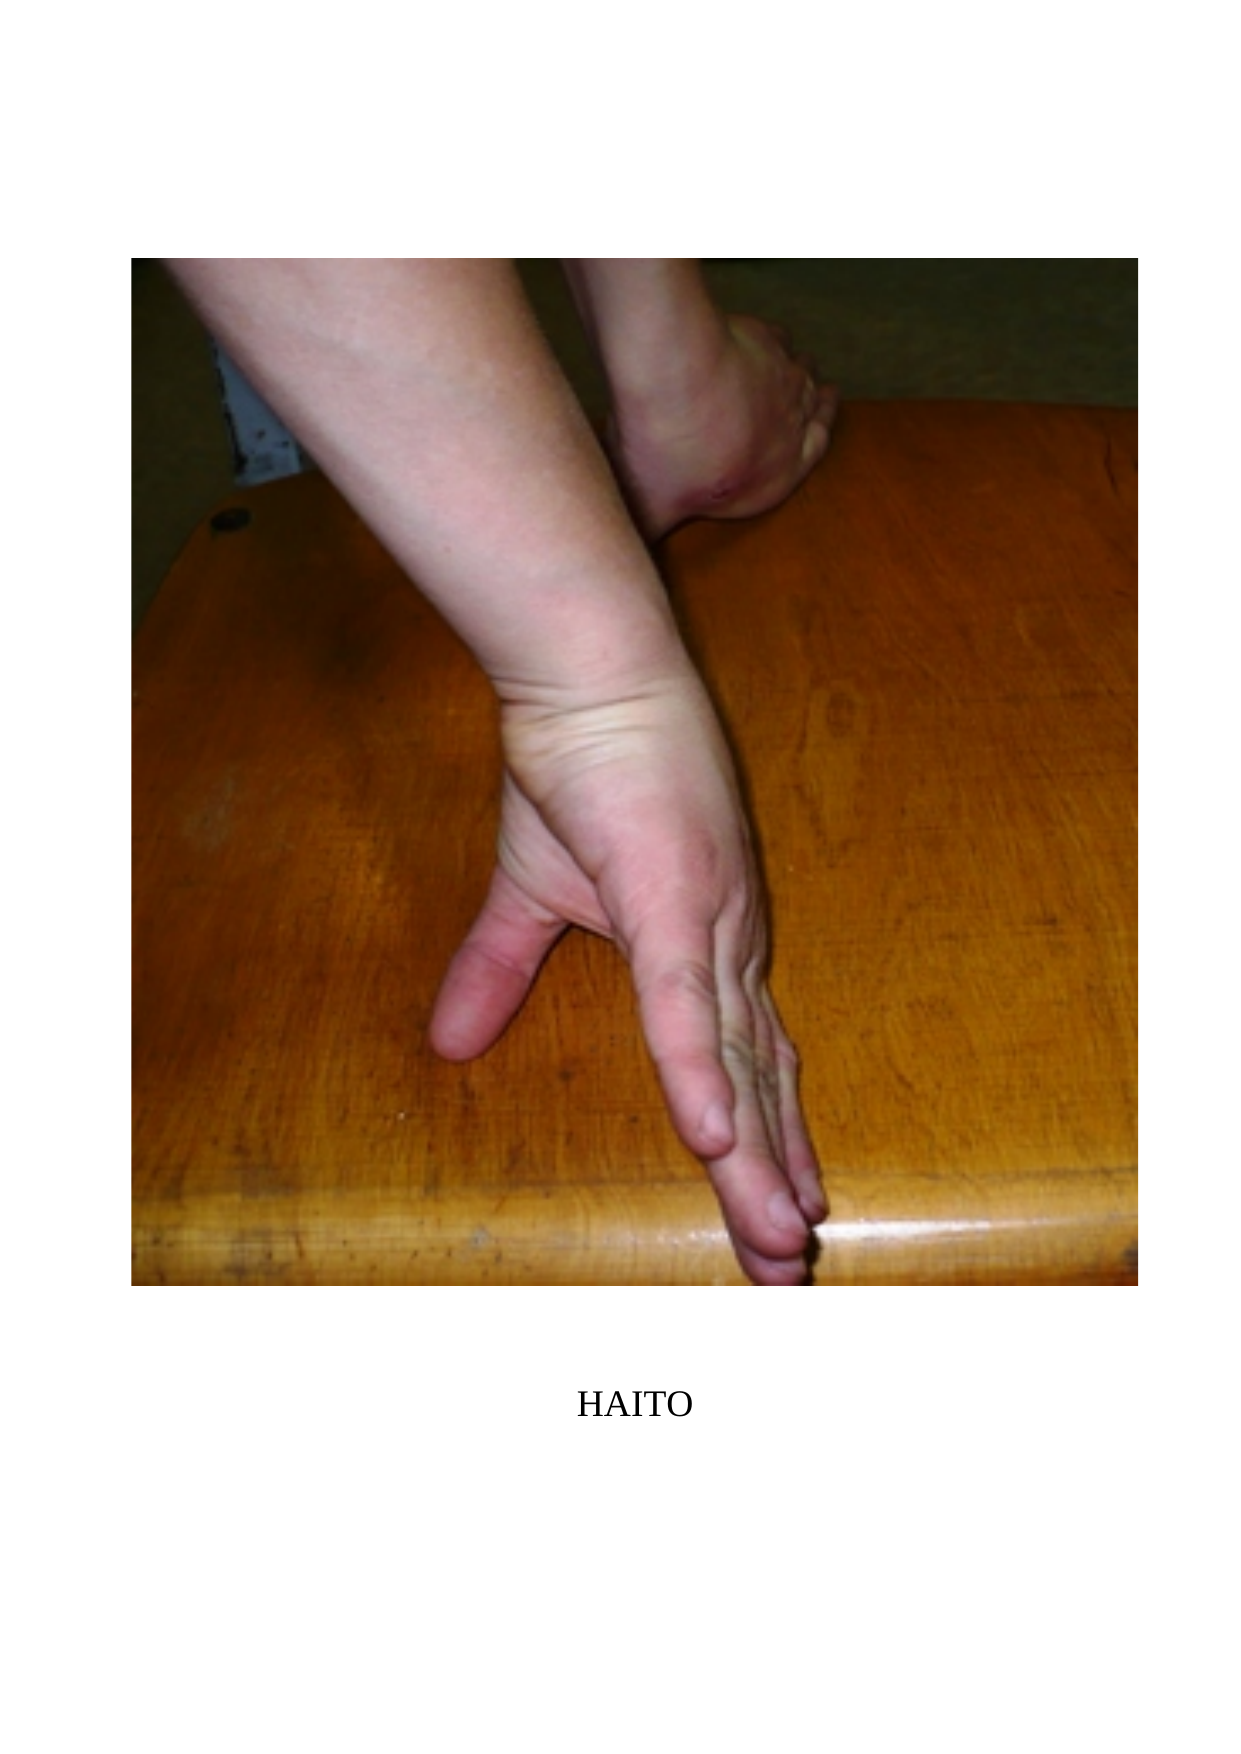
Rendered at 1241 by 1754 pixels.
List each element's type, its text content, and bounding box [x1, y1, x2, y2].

text HAITO [118, 1381, 1152, 1424]
picture [131, 258, 1139, 1286]
